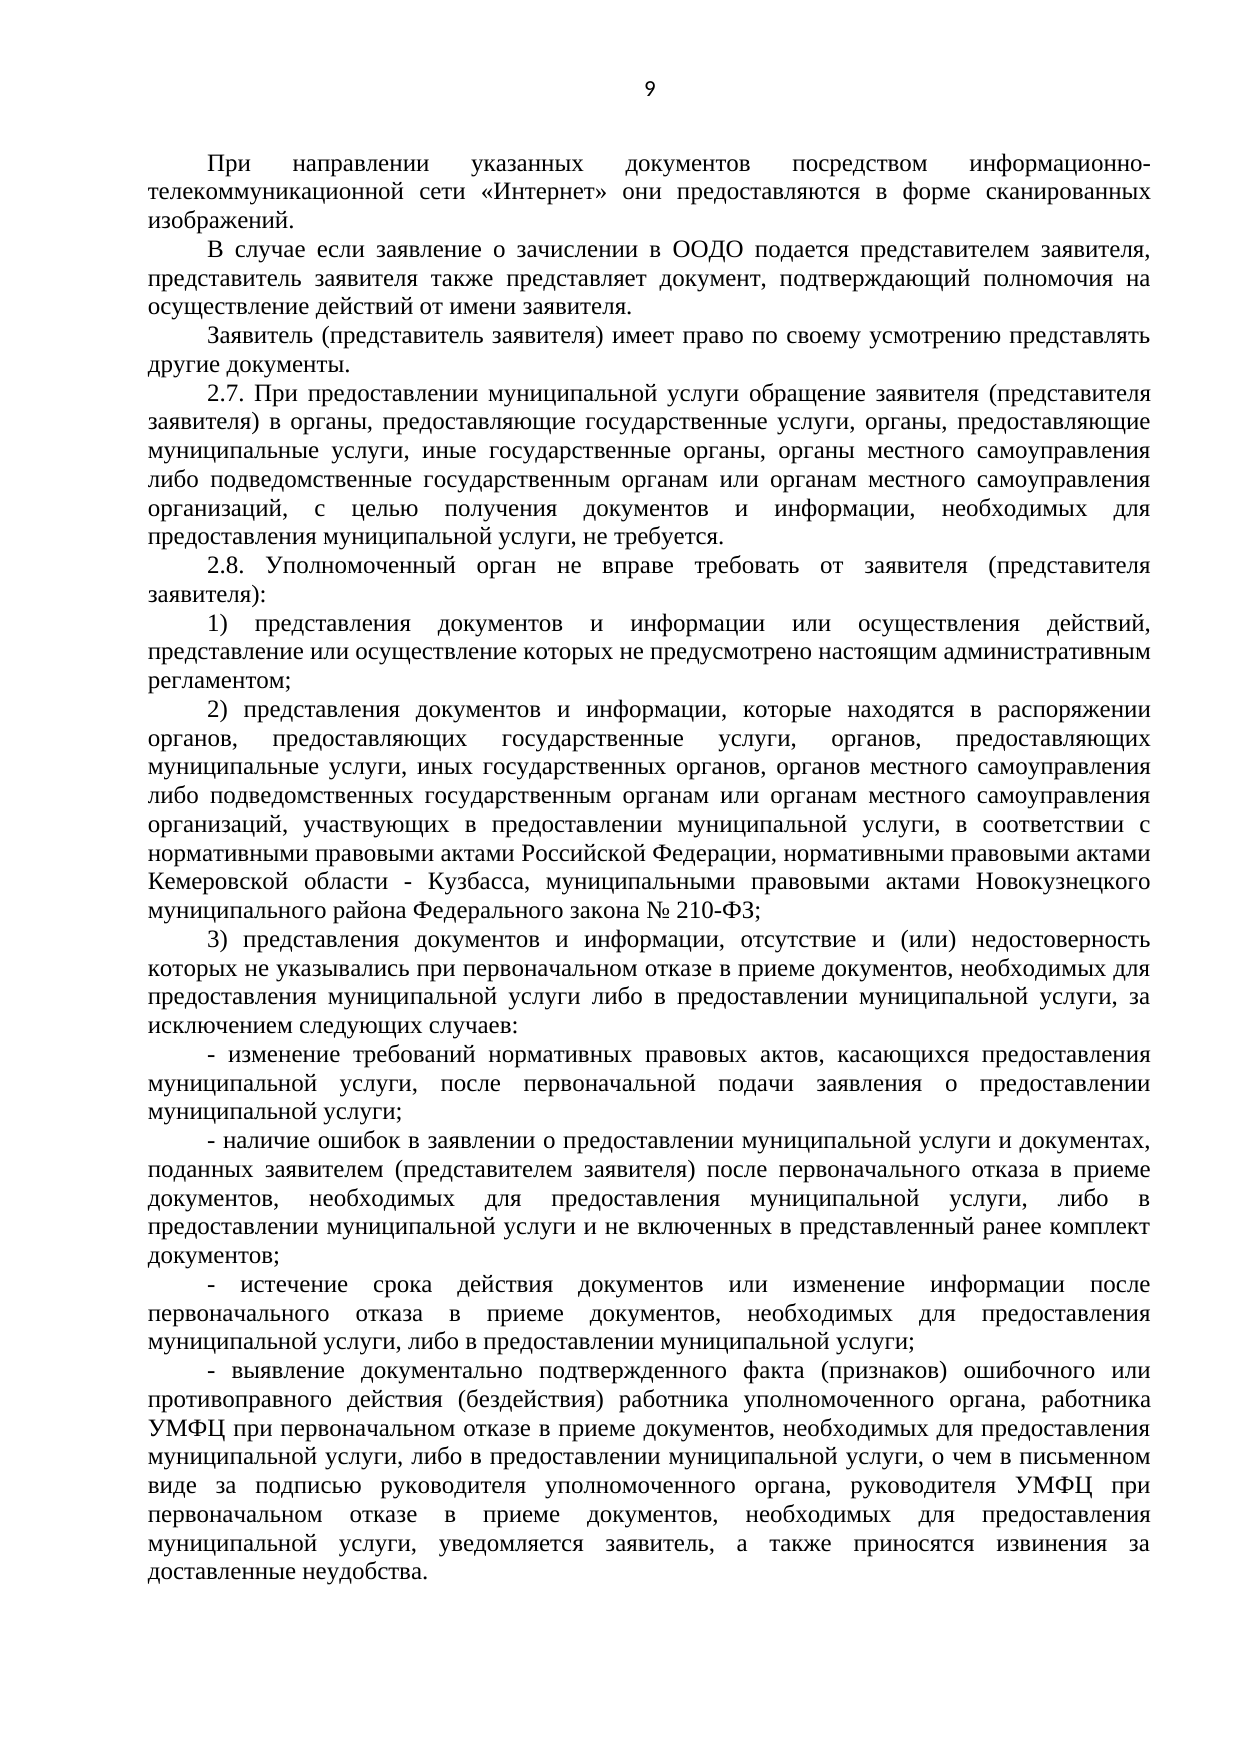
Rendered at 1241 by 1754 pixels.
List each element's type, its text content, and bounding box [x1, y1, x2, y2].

text 2) представления документов и информации, которые находятся в распоряжении органов, предоставляющих государственные услуги, органов, предоставляющих муниципальные услуги, иных государственных органов, органов местного самоуправления либо подведомственных государственным органам или органам местного самоуправления организаций, участвующих в предоставлении муниципальной услуги, в соответствии с нормативными правовыми актами Российской Федерации, нормативными правовыми актами Кемеровской области - Кузбасса, муниципальными правовыми актами Новокузнецкого муниципального района Федерального закона № 210-ФЗ; [148, 694, 1152, 924]
text 2.7. При предоставлении муниципальной услуги обращение заявителя (представителя заявителя) в органы, предоставляющие государственные услуги, органы, предоставляющие муниципальные услуги, иные государственные органы, органы местного самоуправления либо подведомственные государственным органам или органам местного самоуправления организаций, с целью получения документов и информации, необходимых для предоставления муниципальной услуги, не требуется. [148, 378, 1152, 550]
text - выявление документально подтвержденного факта (признаков) ошибочного или противоправного действия (бездействия) работника уполномоченного органа, работника УМФЦ при первоначальном отказе в приеме документов, необходимых для предоставления муниципальной услуги, либо в предоставлении муниципальной услуги, о чем в письменном виде за подписью руководителя уполномоченного органа, руководителя УМФЦ при первоначальном отказе в приеме документов, необходимых для предоставления муниципальной услуги, уведомляется заявитель, а также приносятся извинения за доставленные неудобства. [148, 1355, 1152, 1585]
text 3) представления документов и информации, отсутствие и (или) недостоверность которых не указывались при первоначальном отказе в приеме документов, необходимых для предоставления муниципальной услуги либо в предоставлении муниципальной услуги, за исключением следующих случаев: [148, 924, 1152, 1039]
text При направлении указанных документов посредством информационно-телекоммуникационной сети «Интернет» они предоставляются в форме сканированных изображений. [148, 148, 1152, 234]
text 2.8. Уполномоченный орган не вправе требовать от заявителя (представителя заявителя): [148, 550, 1152, 608]
text - изменение требований нормативных правовых актов, касающихся предоставления муниципальной услуги, после первоначальной подачи заявления о предоставлении муниципальной услуги; [148, 1039, 1152, 1125]
text В случае если заявление о зачислении в ООДО подается представителем заявителя, представитель заявителя также представляет документ, подтверждающий полномочия на осуществление действий от имени заявителя. [148, 234, 1152, 320]
text - истечение срока действия документов или изменение информации после первоначального отказа в приеме документов, необходимых для предоставления муниципальной услуги, либо в предоставлении муниципальной услуги; [148, 1269, 1152, 1355]
text - наличие ошибок в заявлении о предоставлении муниципальной услуги и документах, поданных заявителем (представителем заявителя) после первоначального отказа в приеме документов, необходимых для предоставления муниципальной услуги, либо в предоставлении муниципальной услуги и не включенных в представленный ранее комплект документов; [148, 1125, 1152, 1269]
text 1) представления документов и информации или осуществления действий, представление или осуществление которых не предусмотрено настоящим административным регламентом; [148, 608, 1152, 694]
text Заявитель (представитель заявителя) имеет право по своему усмотрению представлять другие документы. [148, 320, 1152, 378]
